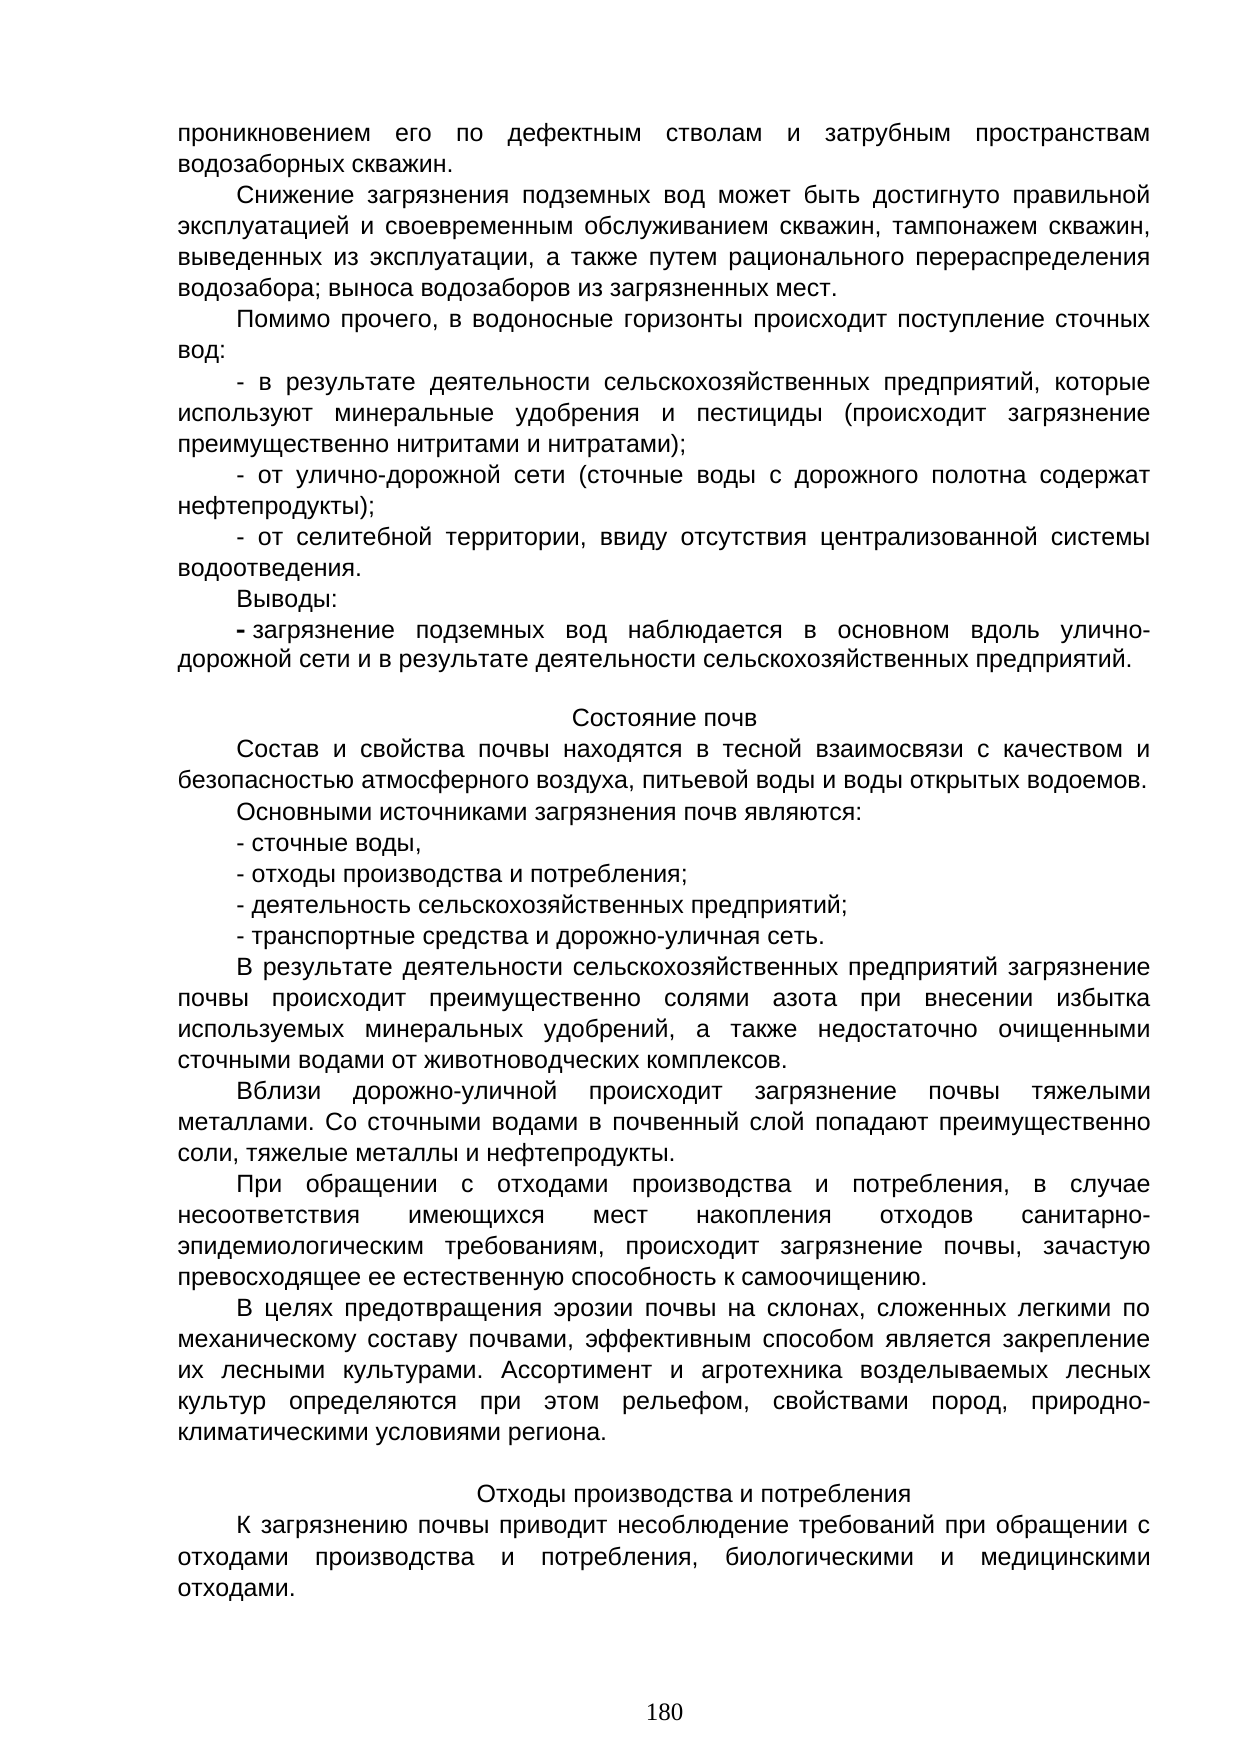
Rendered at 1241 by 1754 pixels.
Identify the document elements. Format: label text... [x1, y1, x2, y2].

text Вблизи дорожно-уличной происходит загрязнение почвы тяжелыми металлами. Со сточными водами в почвенный слой попадают преимущественно соли, тяжелые металлы и нефтепродукты. [177, 1076, 1152, 1167]
text При обращении с отходами производства и потребления, в случае несоответствия имеющихся мест накопления отходов санитарно-эпидемиологическим требованиям, происходит загрязнение почвы, зачастую превосходящее ее естественную способность к самоочищению. [177, 1169, 1152, 1291]
text Состояние почв [177, 703, 1152, 732]
list загрязнение подземных вод наблюдается в основном вдоль улично-дорожной сети и в результате деятельности сельскохозяйственных предприятий. [177, 615, 1152, 672]
text - деятельность сельскохозяйственных предприятий; [177, 890, 1152, 918]
text К загрязнению почвы приводит несоблюдение требований при обращении с отходами производства и потребления, биологическими и медицинскими отходами. [177, 1511, 1152, 1601]
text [177, 118, 1152, 178]
text В целях предотвращения эрозии почвы на склонах, сложенных легкими по механическому составу почвами, эффективным способом является закрепление их лесными культурами. Ассортимент и агротехника возделываемых лесных культур определяются при этом рельефом, свойствами пород, природно-климатическими условиями региона. [177, 1293, 1152, 1446]
text - транспортные средства и дорожно-уличная сеть. [177, 921, 1152, 949]
text Помимо прочего, в водоносные горизонты происходит поступление сточных вод: [177, 304, 1152, 364]
text Выводы: [177, 584, 1152, 612]
text - от улично-дорожной сети (сточные воды с дорожного полотна содержат нефтепродукты); [177, 459, 1152, 519]
text Снижение загрязнения подземных вод может быть достигнуто правильной эксплуатацией и своевременным обслуживанием скважин, тампонажем скважин, выведенных из эксплуатации, а также путем рационального перераспределения водозабора; выноса водозаборов из загрязненных мест. [177, 180, 1152, 302]
text - отходы производства и потребления; [177, 859, 1152, 887]
text - сточные воды, [177, 828, 1152, 856]
text - в результате деятельности сельскохозяйственных предприятий, которые используют минеральные удобрения и пестициды (происходит загрязнение преимущественно нитритами и нитратами); [177, 366, 1152, 457]
text Основными источниками загрязнения почв являются: [177, 797, 1152, 825]
text Отходы производства и потребления [177, 1479, 1152, 1508]
text В результате деятельности сельскохозяйственных предприятий загрязнение почвы происходит преимущественно солями азота при внесении избытка используемых минеральных удобрений, а также недостаточно очищенными сточными водами от животноводческих комплексов. [177, 952, 1152, 1074]
text - от селитебной территории, ввиду отсутствия централизованной системы водоотведения. [177, 522, 1152, 581]
text Состав и свойства почвы находятся в тесной взаимосвязи с качеством и безопасностью атмосферного воздуха, питьевой воды и воды открытых водоемов. [177, 734, 1152, 794]
